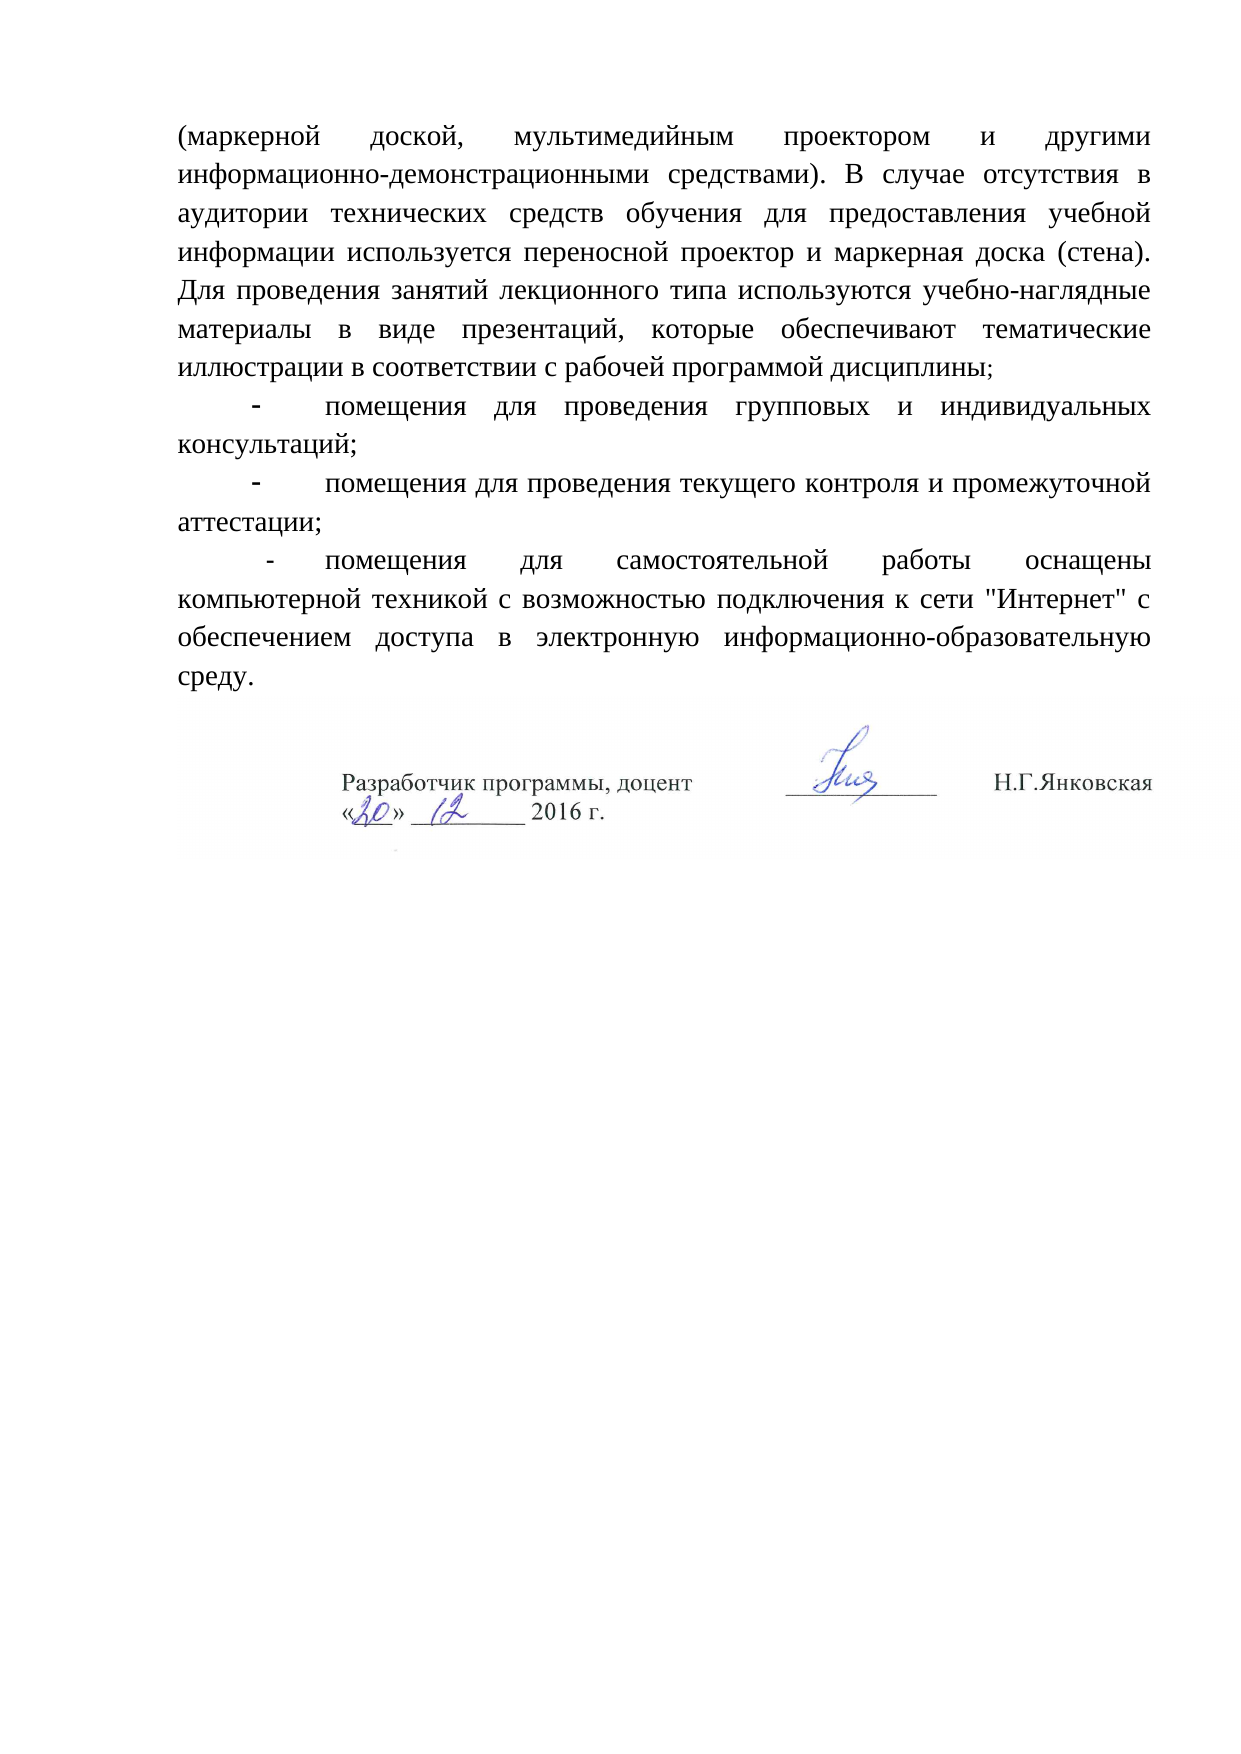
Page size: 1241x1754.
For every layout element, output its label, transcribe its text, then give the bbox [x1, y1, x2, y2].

list помещения для проведения групповых и индивидуальных консультаций; [177, 388, 1152, 460]
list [177, 118, 1152, 383]
list помещения для самостоятельной работы оснащены компьютерной техникой с возможностью подключения к сети "Интернет" с обеспечением доступа в электронную информационно-образовательную среду. [177, 542, 1152, 691]
picture [177, 696, 1241, 859]
list помещения для проведения текущего контроля и промежуточной аттестации; [177, 465, 1152, 537]
